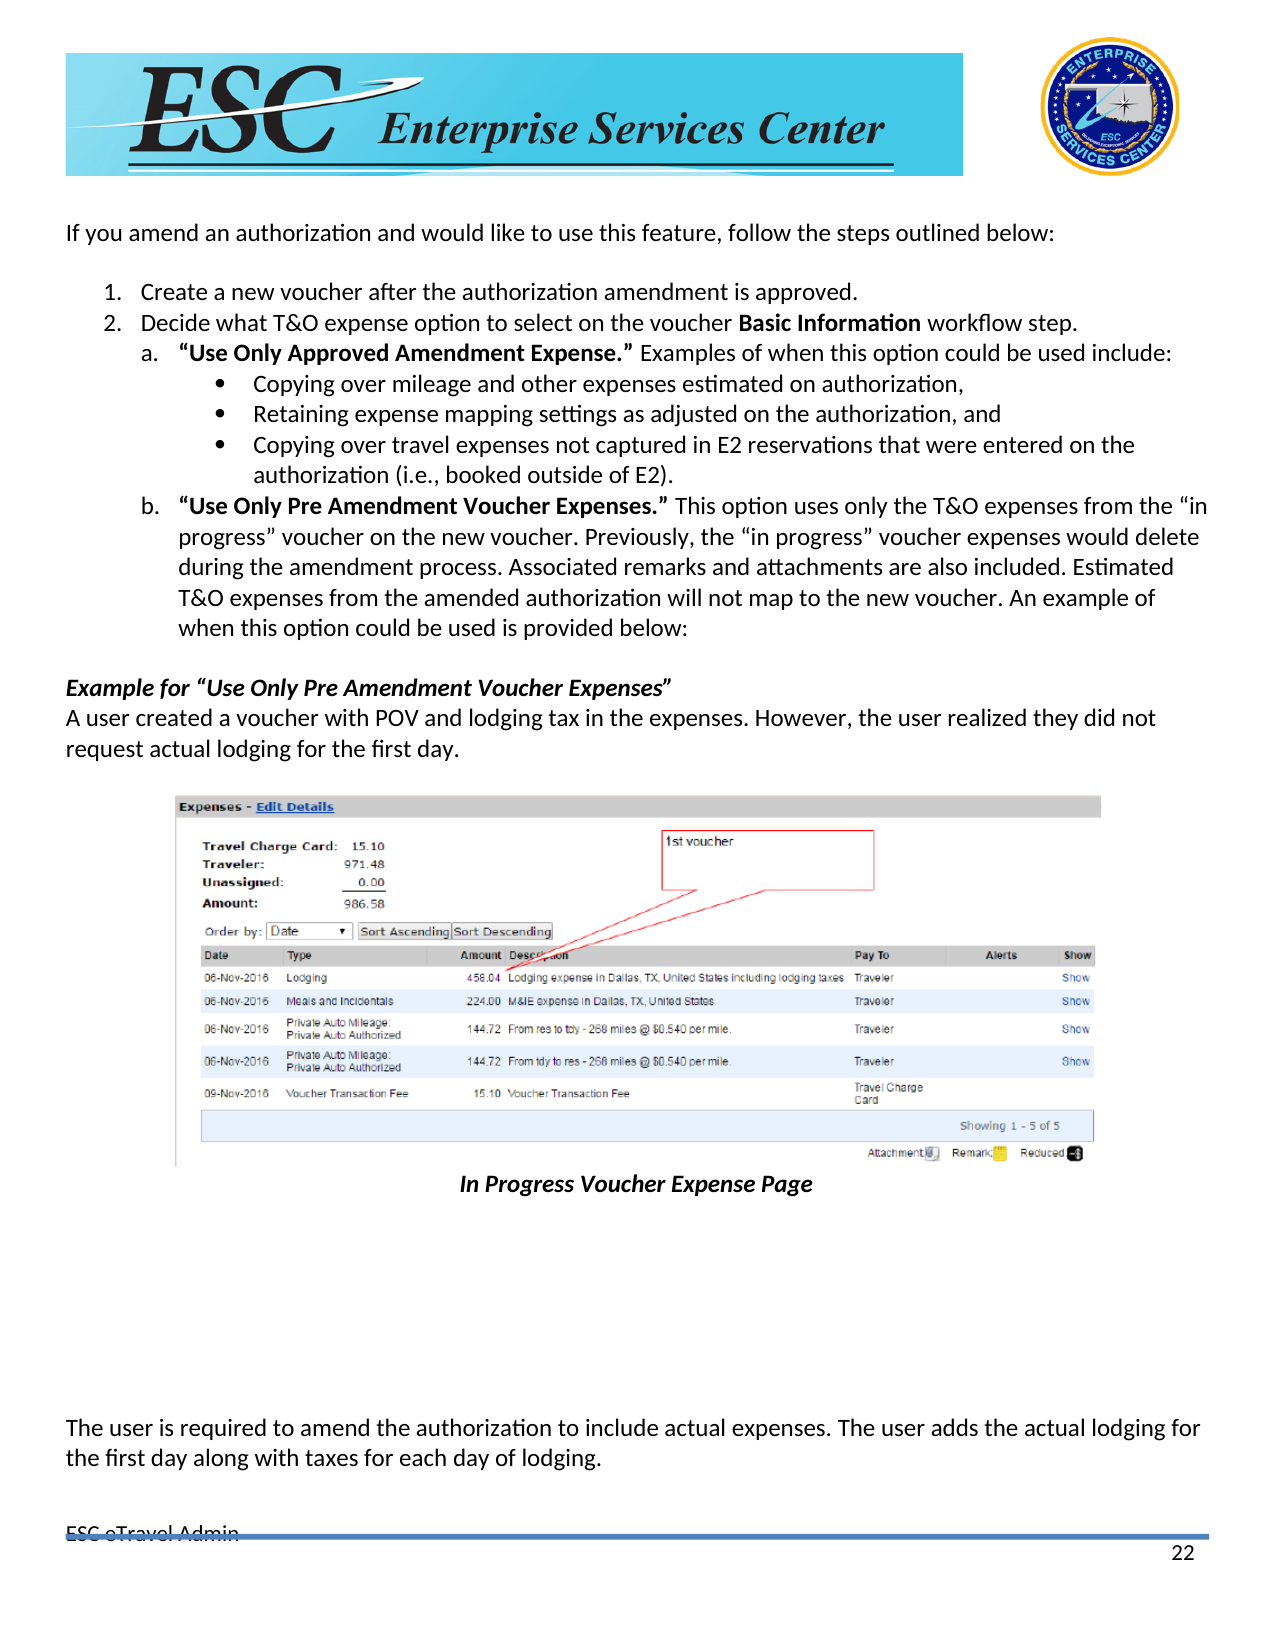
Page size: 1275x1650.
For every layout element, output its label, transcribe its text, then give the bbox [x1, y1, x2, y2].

list Copying over mileage and other expenses estimated on authorization, [216, 368, 1209, 399]
list Create a new voucher after the authorization amendment is approved. [103, 277, 1209, 307]
list Copying over travel expenses not captured in E2 reservations that were entered on the authorization (i.e., booked outside of E2). [216, 429, 1209, 490]
picture [1040, 37, 1180, 176]
list Retaining expense mapping settings as adjusted on the authorization, and [216, 399, 1209, 429]
picture [65, 53, 964, 176]
picture [173, 794, 1102, 1168]
text The user is required to amend the authorization to include actual expenses. The user adds the actual lodging for the first day along with taxes for each day of lodging. [66, 1412, 1209, 1473]
list “Use Only Pre Amendment Voucher Expenses.” This option uses only the T&O expenses from the “in progress” voucher on the new voucher. Previously, the “in progress” voucher expenses would delete during the amendment process. Associated remarks and attachments are also included. Estimated T&O expenses from the amended authorization will not map to the new voucher. An example of when this option could be used is provided below: [141, 490, 1209, 643]
text Example for “Use Only Pre Amendment Voucher Expenses” [66, 672, 1209, 702]
list “Use Only Approved Amendment Expense.” Examples of when this option could be used include: [141, 338, 1209, 368]
list Decide what T&O expense option to select on the voucher Basic Information workflow step. [103, 307, 1209, 338]
text If you amend an authorization and would like to use this feature, follow the steps outlined below: [66, 217, 1209, 247]
text In Progress Voucher Expense Page [66, 1168, 1209, 1198]
text A user created a voucher with POV and lodging tax in the expenses. However, the user realized they did not request actual lodging for the first day. [66, 702, 1209, 763]
